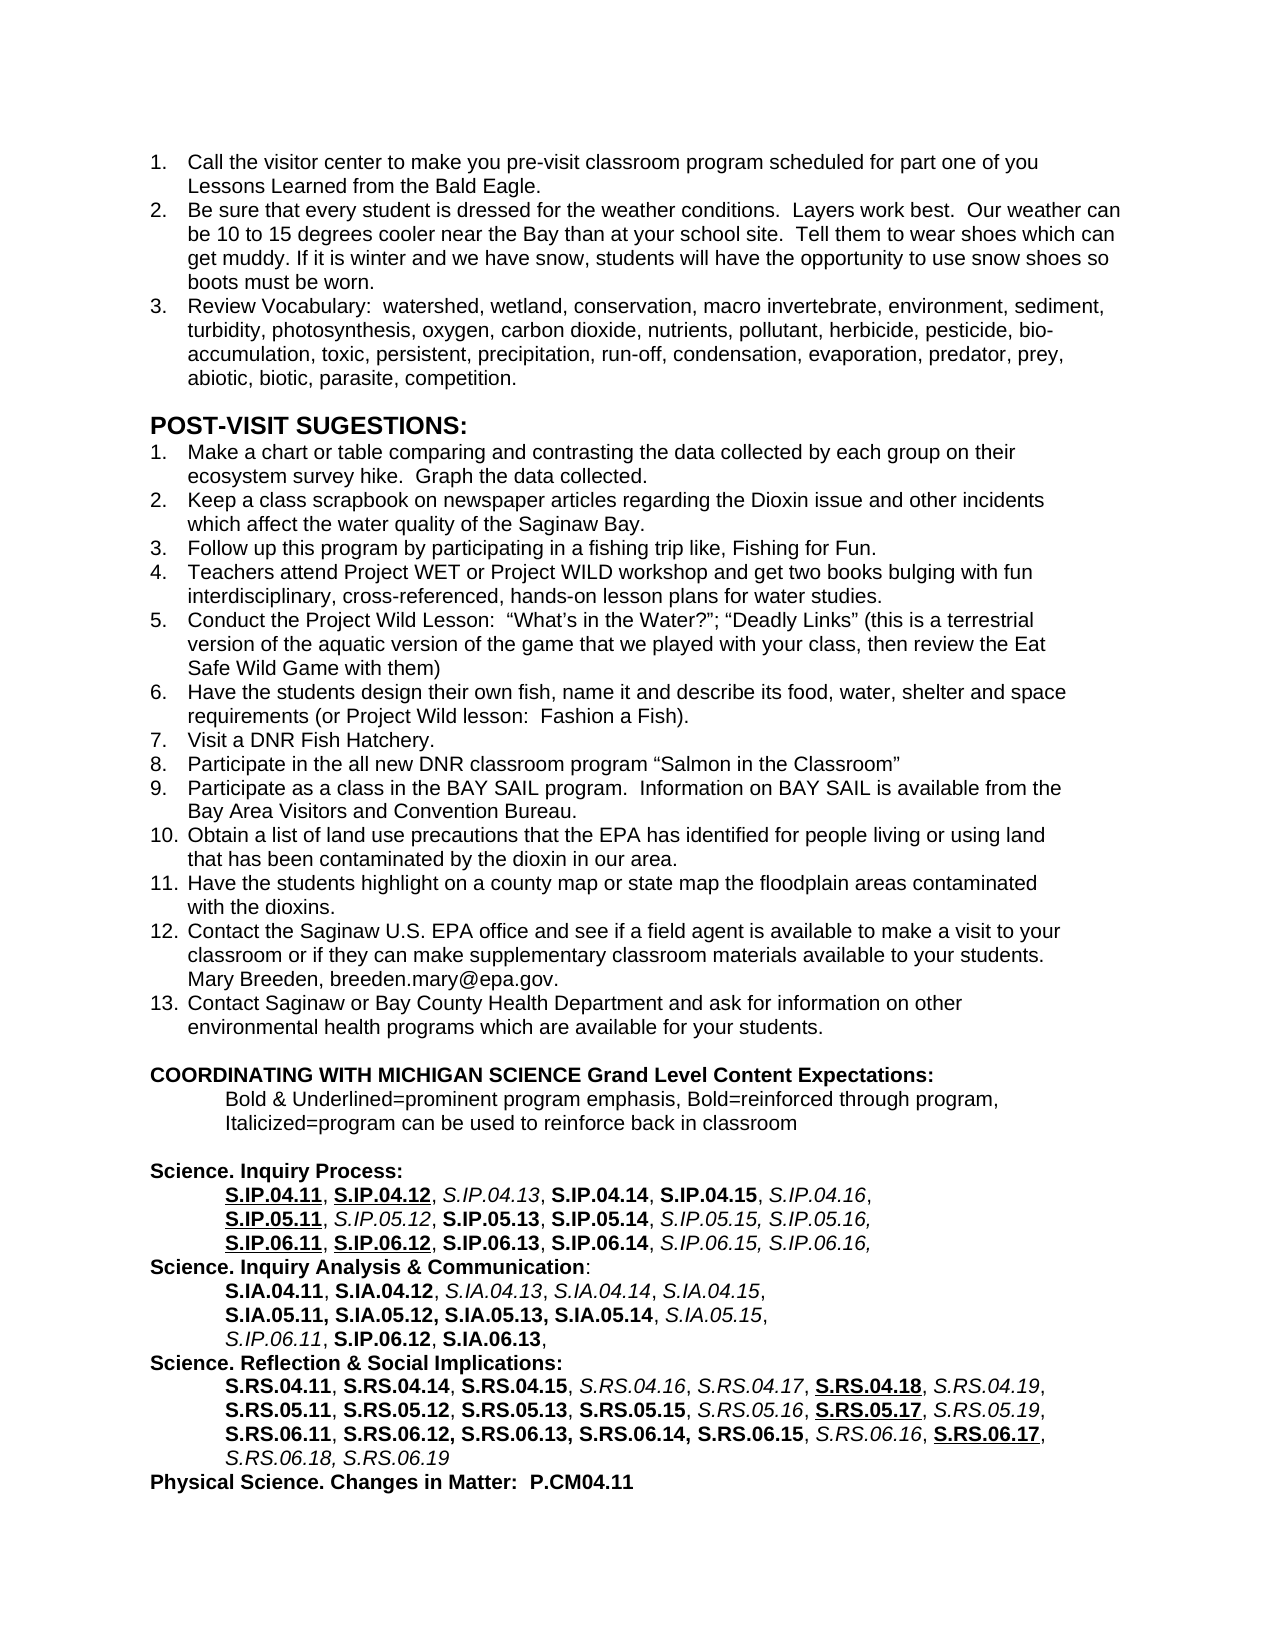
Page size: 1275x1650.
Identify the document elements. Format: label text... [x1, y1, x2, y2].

text S.RS.06.11, S.RS.06.12, S.RS.06.13, S.RS.06.14, S.RS.06.15, S.RS.06.16, S.RS.06.17, S.RS.06.18, S.RS.06.19 [225, 1422, 1125, 1470]
text Physical Science. Changes in Matter: P.CM04.11 [150, 1470, 1125, 1494]
list Follow up this program by participating in a fishing trip like, Fishing for Fun. [150, 536, 1059, 560]
list Call the visitor center to make you pre-visit classroom program scheduled for part one of you Lessons Learned from the Bald Eagle. [150, 150, 1059, 198]
list Conduct the Project Wild Lesson: “What’s in the Water?”; “Deadly Links” (this is a terrestrial version of the aquatic version of the game that we played with your class, then review the Eat Safe Wild Game with them) [150, 608, 1059, 679]
text S.IA.05.11, S.IA.05.12, S.IA.05.13, S.IA.05.14, S.IA.05.15, [225, 1302, 1125, 1326]
text S.IP.05.11, S.IP.05.12, S.IP.05.13, S.IP.05.14, S.IP.05.15, S.IP.05.16, [225, 1207, 1125, 1231]
list Review Vocabulary: watershed, wetland, conservation, macro invertebrate, environment, sediment, turbidity, photosynthesis, oxygen, carbon dioxide, nutrients, pollutant, herbicide, pesticide, bio-accumulation, toxic, persistent, precipitation, run-off, condensation, evaporation, predator, prey, abiotic, biotic, parasite, competition. [150, 294, 1125, 389]
list Contact the Saginaw U.S. EPA office and see if a field agent is available to make a visit to your classroom or if they can make supplementary classroom materials available to your students. Mary Breeden, breeden.mary@epa.gov. [150, 919, 1078, 991]
text Science. Reflection & Social Implications: [150, 1350, 1125, 1374]
text S.IP.06.11, S.IP.06.12, S.IA.06.13, [225, 1326, 1125, 1350]
text POST-VISIT SUGESTIONS: [150, 411, 1125, 440]
list Be sure that every student is dressed for the weather conditions. Layers work best. Our weather can be 10 to 15 degrees cooler near the Bay than at your school site. Tell them to wear shoes which can get muddy. If it is winter and we have snow, students will have the opportunity to use snow shoes so boots must be worn. [150, 198, 1125, 294]
text Science. Inquiry Process: [150, 1159, 1125, 1183]
text Science. Inquiry Analysis & Communication: [150, 1254, 1125, 1278]
list Participate in the all new classroom program “Salmon in the Classroom” [150, 751, 1078, 775]
text S.RS.05.11, S.RS.05.12, S.RS.05.13, S.RS.05.15, S.RS.05.16, S.RS.05.17, S.RS.05.19, [225, 1398, 1125, 1422]
list Obtain a list of land use precautions that the EPA has identified for people living or using land that has been contaminated by the dioxin in our area. [150, 823, 1078, 871]
list Visit a Fish Hatchery. [150, 727, 1078, 751]
list Participate as a class in the BAY SAIL program. Information on BAY SAIL is available from the Bay Area Visitors and Convention Bureau. [150, 775, 1078, 823]
text S.IP.06.11, S.IP.06.12, S.IP.06.13, S.IP.06.14, S.IP.06.15, S.IP.06.16, [225, 1231, 1125, 1254]
list Contact or Bay County Health Department and ask for information on other environmental health programs which are available for your students. [150, 991, 1078, 1039]
list Have the students highlight on a county map or state map the floodplain areas contaminated with the dioxins. [150, 871, 1078, 919]
text COORDINATING WITH SCIENCE Grand Level Content Expectations: [150, 1063, 1125, 1087]
list Keep a class scrapbook on newspaper articles regarding the Dioxin issue and other incidents which affect the water quality of the . [150, 488, 1059, 536]
list Make a chart or table comparing and contrasting the data collected by each group on their ecosystem survey hike. Graph the data collected. [150, 440, 1059, 488]
text Bold & Underlined=prominent program emphasis, Bold=reinforced through program, Italicized=program can be used to reinforce back in classroom [225, 1087, 1125, 1135]
text S.IA.04.11, S.IA.04.12, S.IA.04.13, S.IA.04.14, S.IA.04.15, [225, 1278, 1125, 1302]
list Have the students design their own fish, name it and describe its food, water, shelter and space requirements (or Project Wild lesson: Fashion a Fish). [150, 679, 1078, 727]
text S.RS.04.11, S.RS.04.14, S.RS.04.15, S.RS.04.16, S.RS.04.17, S.RS.04.18, S.RS.04.19, [225, 1374, 1125, 1398]
text S.IP.04.11, S.IP.04.12, S.IP.04.13, S.IP.04.14, S.IP.04.15, S.IP.04.16, [225, 1183, 1125, 1207]
list Teachers attend Project WET or Project WILD workshop and get two books bulging with fun interdisciplinary, cross-referenced, hands-on lesson plans for water studies. [150, 560, 1059, 608]
